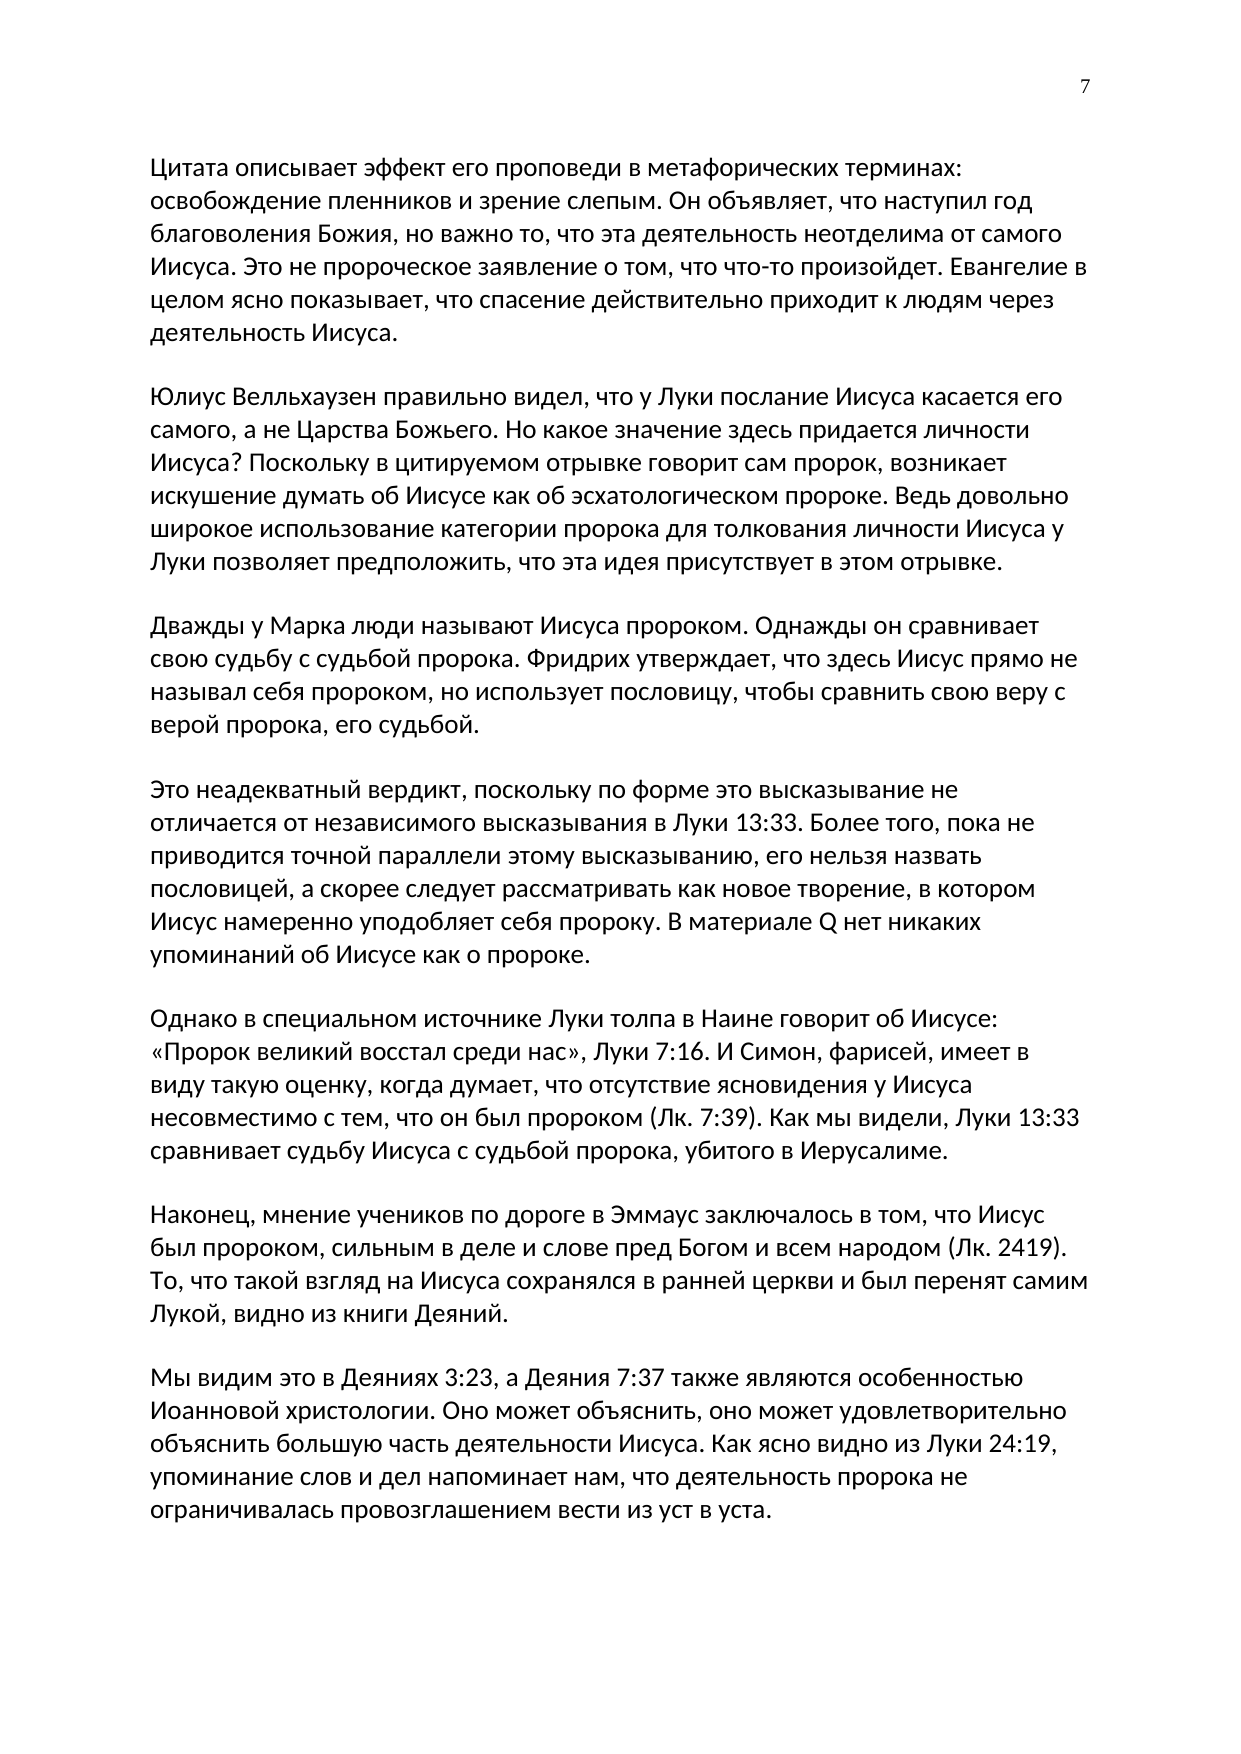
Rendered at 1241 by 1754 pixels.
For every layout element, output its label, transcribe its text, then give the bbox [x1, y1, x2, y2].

text Это неадекватный вердикт, поскольку по форме это высказывание не отличается от независимого высказывания в Луки 13:33. Более того, пока не приводится точной параллели этому высказыванию, его нельзя назвать пословицей, а скорее следует рассматривать как новое творение, в котором Иисус намеренно уподобляет себя пророку. В материале Q нет никаких упоминаний об Иисусе как о пророке. [150, 772, 1090, 970]
text Юлиус Велльхаузен правильно видел, что у Луки послание Иисуса касается его самого, а не Царства Божьего. Но какое значение здесь придается личности Иисуса? Поскольку в цитируемом отрывке говорит сам пророк, возникает искушение думать об Иисусе как об эсхатологическом пророке. Ведь довольно широкое использование категории пророка для толкования личности Иисуса у Луки позволяет предположить, что эта идея присутствует в этом отрывке. [150, 379, 1090, 577]
text Дважды у Марка люди называют Иисуса пророком. Однажды он сравнивает свою судьбу с судьбой пророка. Фридрих утверждает, что здесь Иисус прямо не называл себя пророком, но использует пословицу, чтобы сравнить свою веру с верой пророка, его судьбой. [150, 608, 1090, 741]
text Цитата описывает эффект его проповеди в метафорических терминах: освобождение пленников и зрение слепым. Он объявляет, что наступил год благоволения Божия, но важно то, что эта деятельность неотделима от самого Иисуса. Это не пророческое заявление о том, что что-то произойдет. Евангелие в целом ясно показывает, что спасение действительно приходит к людям через деятельность Иисуса. [150, 150, 1090, 348]
text Однако в специальном источнике Луки толпа в Наине говорит об Иисусе: «Пророк великий восстал среди нас», Луки 7:16. И Симон, фарисей, имеет в виду такую оценку, когда думает, что отсутствие ясновидения у Иисуса несовместимо с тем, что он был пророком (Лк. 7:39). Как мы видели, Луки 13:33 сравнивает судьбу Иисуса с судьбой пророка, убитого в Иерусалиме. [150, 1001, 1090, 1166]
text Наконец, мнение учеников по дороге в Эммаус заключалось в том, что Иисус был пророком, сильным в деле и слове пред Богом и всем народом (Лк. 2419). То, что такой взгляд на Иисуса сохранялся в ранней церкви и был перенят самим Лукой, видно из книги Деяний. [150, 1197, 1090, 1329]
text Мы видим это в Деяниях 3:23, а Деяния 7:37 также являются особенностью Иоанновой христологии. Оно может объяснить, оно может удовлетворительно объяснить большую часть деятельности Иисуса. Как ясно видно из Луки 24:19, упоминание слов и дел напоминает нам, что деятельность пророка не ограничивалась провозглашением вести из уст в уста. [150, 1361, 1090, 1526]
